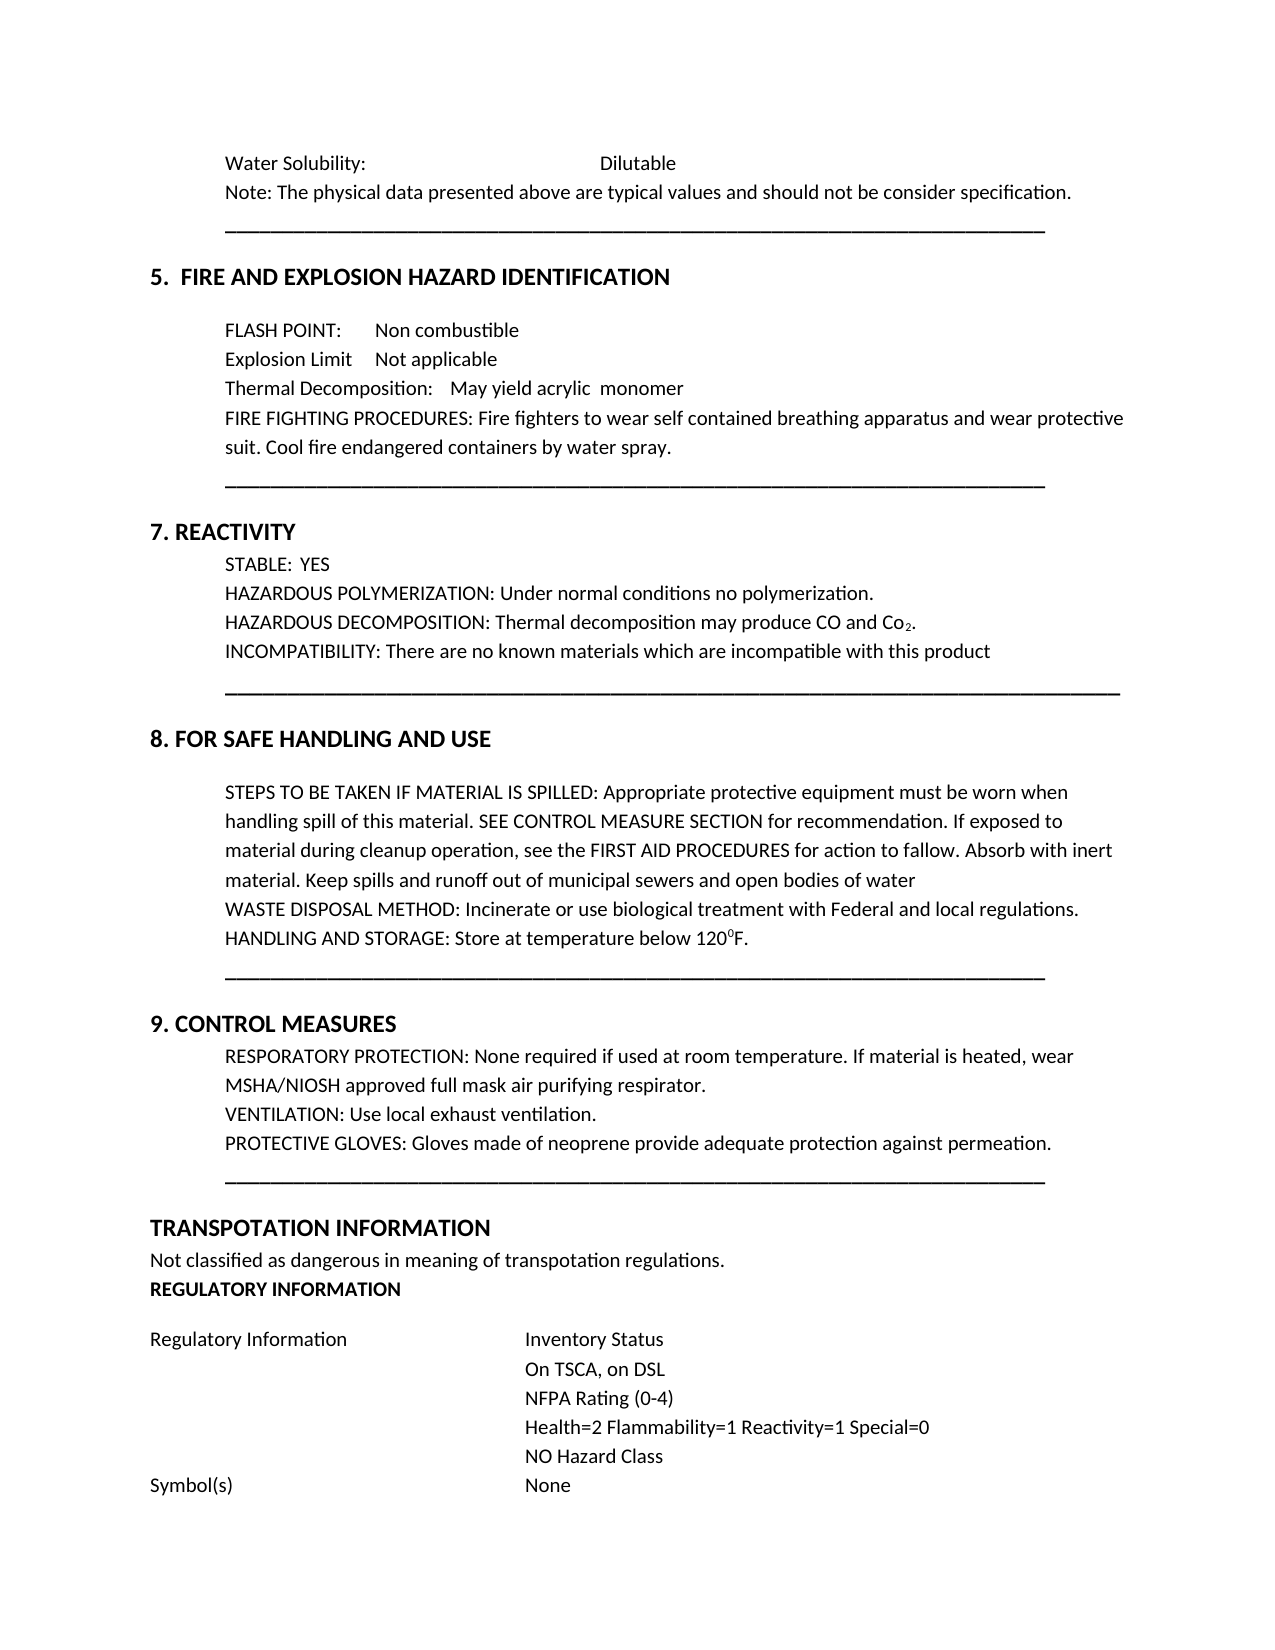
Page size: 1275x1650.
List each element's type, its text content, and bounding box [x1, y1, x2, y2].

list PROTECTIVE GLOVES: Gloves made of neoprene provide adequate protection against permeation. [225, 1130, 1125, 1156]
text Regulatory Information Inventory Status [150, 1327, 1125, 1352]
list ________________________________________________________________________ [225, 1159, 1125, 1187]
list RESPORATORY PROTECTION: None required if used at room temperature. If material is heated, wear MSHA/NIOSH approved full mask air purifying respirator. [225, 1043, 1125, 1097]
list FLASH POINT: Non combustible [225, 317, 1125, 343]
text 8. FOR SAFE HANDLING AND USE [150, 723, 1125, 754]
text 5. FIRE AND EXPLOSION HAZARD IDENTIFICATION [150, 261, 1125, 292]
list INCOMPATIBILITY: There are no known materials which are incompatible with this product [225, 638, 1125, 664]
list STEPS TO BE TAKEN IF MATERIAL IS SPILLED: Appropriate protective equipment must be worn when handling spill of this material. SEE CONTROL MEASURE SECTION for recommendation. If exposed to material during cleanup operation, see the FIRST AID PROCEDURES for action to fallow. Absorb with inert material. Keep spills and runoff out of municipal sewers and open bodies of water [225, 779, 1125, 892]
list Note: The physical data presented above are typical values and should not be consider specification. [225, 179, 1125, 204]
text REGULATORY INFORMATION [150, 1277, 1125, 1302]
list ________________________________________________________________________ [225, 208, 1125, 236]
text 7. REACTIVITY [150, 516, 1125, 547]
text Symbol(s) None [150, 1472, 1125, 1498]
text Not classified as dangerous in meaning of transpotation regulations. [150, 1247, 1125, 1273]
list VENTILATION: Use local exhaust ventilation. [225, 1101, 1125, 1127]
list FIRE FIGHTING PROCEDURES: Fire fighters to wear self contained breathing apparatus and wear protective suit. Cool fire endangered containers by water spray. [225, 405, 1125, 459]
list ________________________________________________________________________ [225, 463, 1125, 491]
text On TSCA, on DSL [150, 1356, 1125, 1381]
text Health=2 Flammability=1 Reactivity=1 Special=0 [150, 1414, 1125, 1439]
list Explosion Limit Not applicable [225, 346, 1125, 372]
text NO Hazard Class [150, 1443, 1125, 1469]
text TRANSPOTATION INFORMATION [150, 1212, 1125, 1243]
list STABLE: YES [225, 551, 1125, 576]
list HAZARDOUS POLYMERIZATION: Under normal conditions no polymerization. [225, 580, 1125, 606]
text NFPA Rating (0-4) [150, 1385, 1125, 1410]
text 9. CONTROL MEASURES [150, 1008, 1125, 1038]
list ________________________________________________________________________ [225, 668, 1125, 698]
list HAZARDOUS DECOMPOSITION: Thermal decomposition may produce CO and Co2. [225, 609, 1125, 635]
list Thermal Decomposition: May yield acrylic monomer [225, 376, 1125, 401]
list HANDLING AND STORAGE: Store at temperature below 1200F. ________________________________________________________________________ [225, 925, 1125, 983]
list Water Solubility: Dilutable [225, 150, 1125, 175]
list WASTE DISPOSAL METHOD: Incinerate or use biological treatment with Federal and local regulations. [225, 896, 1125, 921]
